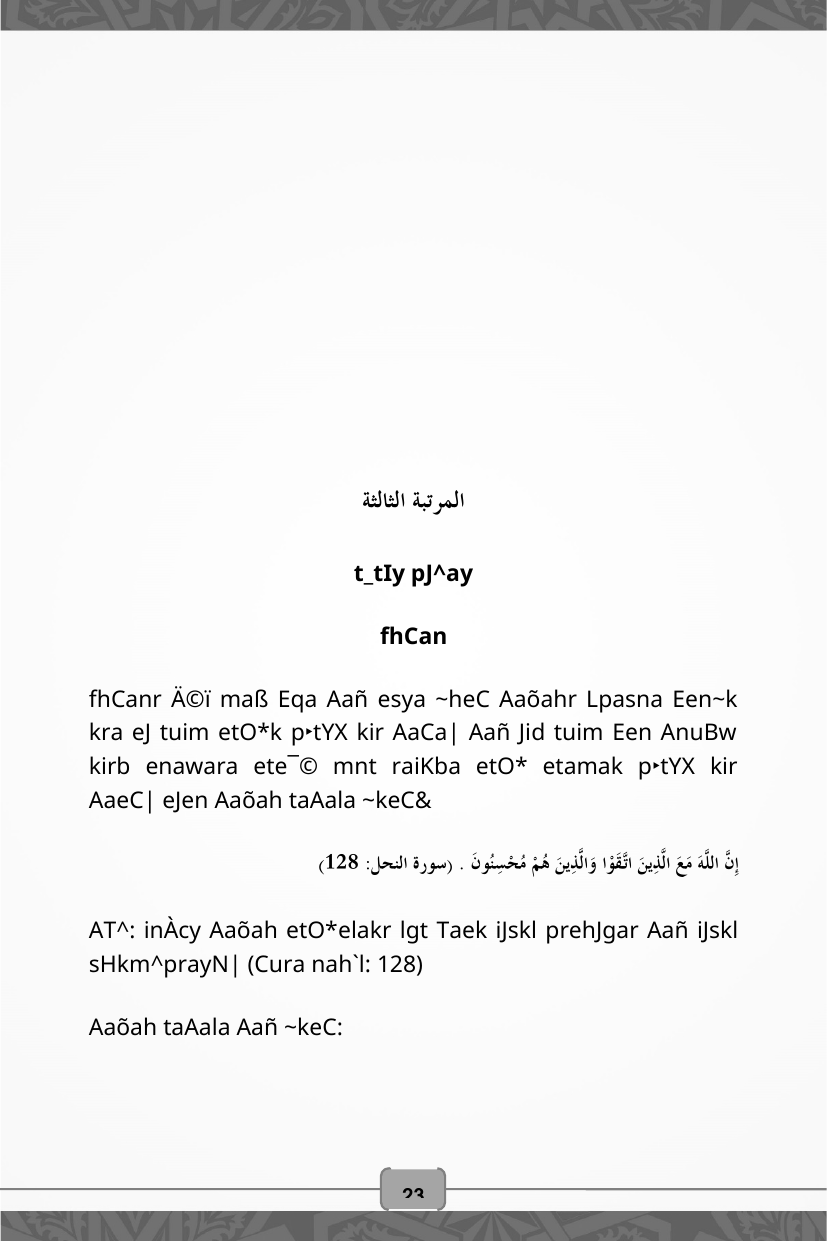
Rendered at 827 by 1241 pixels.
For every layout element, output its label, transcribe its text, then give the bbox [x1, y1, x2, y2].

text fhCan [89, 620, 738, 651]
text المرتبة الثالثة [89, 479, 738, 524]
text إِنَّ اللَّهَ مَعَ الَّذِينَ اتَّقَوْا وَالَّذِينَ هُمْ مُحْسِنُونَ . (سورة النحل: 128) [89, 847, 738, 882]
text t_tIy pJ^ay [89, 557, 738, 588]
text AT^: inÀcy Aaõah etO*elakr lgt Taek iJskl prehJgar Aañ iJskl sHkm^prayN| (Cura nah`l: 128) [89, 914, 738, 979]
text Aaõah taAala Aañ ~keC: [89, 1010, 738, 1042]
text fhCanr Ä©ï maß Eqa Aañ esya ~heC Aaõahr Lpasna Een~k kra eJ tuim etO*k p‣tYX kir AaCa| Aañ Jid tuim Een AnuBw kirb enawara ete¯© mnt raiKba etO* etamak p‣tYX kir AaeC| eJen Aaõah taAala ~keC& [89, 683, 738, 815]
